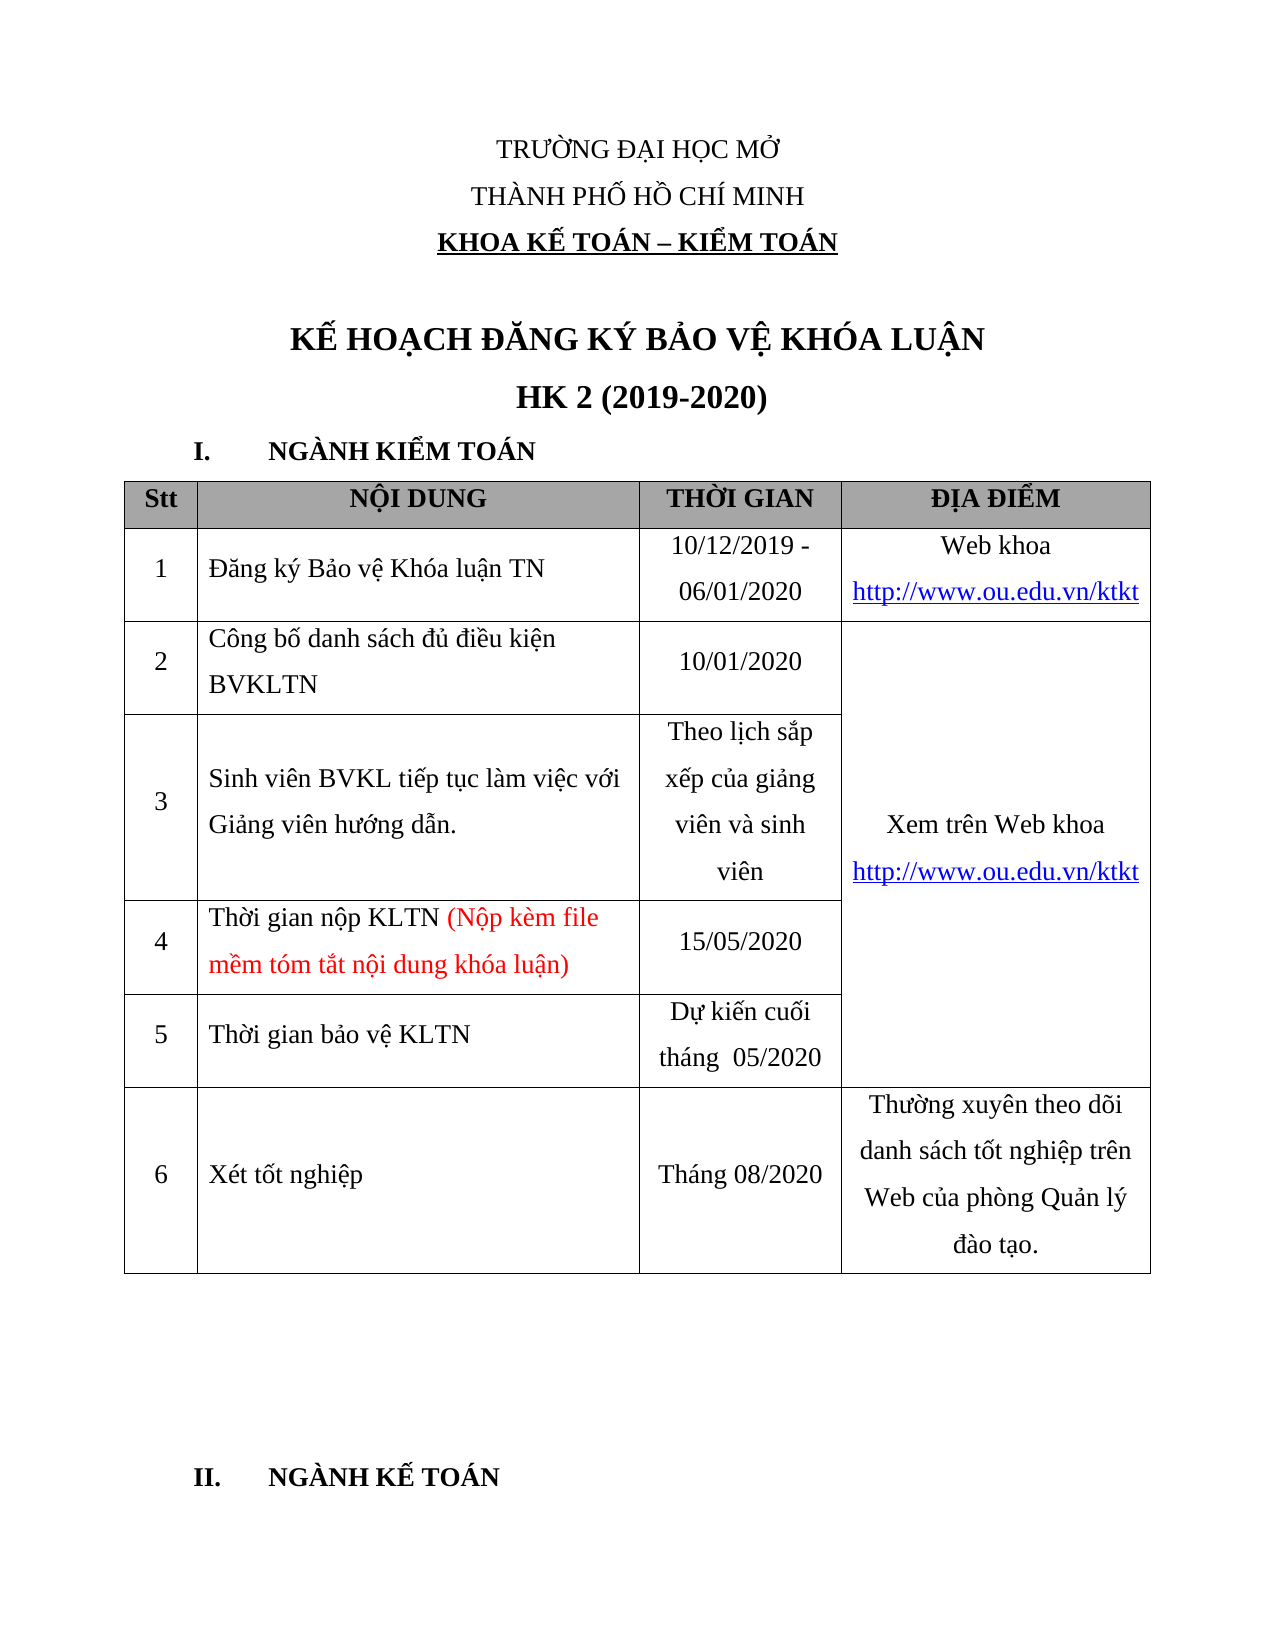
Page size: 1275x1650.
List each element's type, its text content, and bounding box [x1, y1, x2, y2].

table_cell Thường xuyên theo dõi danh sách tốt nghiệp trên Web của phòng Quản lý đào tạo. [842, 1088, 1150, 1273]
table_cell Tháng 08/2020 [640, 1088, 841, 1273]
table_cell Công bố danh sách đủ điều kiện BVKLTN [198, 622, 639, 714]
table_header THỜI GIAN [640, 482, 841, 528]
table_header Stt [125, 482, 197, 528]
table_header ĐỊA ĐIỂM [842, 482, 1150, 528]
table_cell Thời gian nộp KLTN (Nộp kèm file mềm tóm tắt nội dung khóa luận) [198, 901, 639, 993]
text KHOA KẾ TOÁN – KIỂM TOÁN [150, 226, 1125, 257]
table_cell 4 [125, 901, 197, 993]
table_cell 6 [125, 1088, 197, 1273]
table_header NỘI DUNG [198, 482, 639, 528]
table_cell Sinh viên BVKL tiếp tục làm việc với Giảng viên hướng dẫn. [198, 715, 639, 900]
list NGÀNH KIỂM TOÁN [193, 434, 1125, 466]
text KẾ HOẠCH ĐĂNG KÝ BẢO VỆ KHÓA LUẬN [150, 319, 1125, 358]
table_cell 10/12/2019 -06/01/2020 [640, 529, 841, 621]
table_cell 5 [125, 995, 197, 1087]
table_cell Xem trên Web khoa http://www.ou.edu.vn/ktkt [842, 622, 1150, 1087]
text TRƯỜNG ĐẠI HỌC MỞ [150, 133, 1125, 164]
list NGÀNH KẾ TOÁN [193, 1461, 1125, 1492]
table_cell 10/01/2020 [640, 622, 841, 714]
text HK 2 (2019-2020) [150, 377, 1125, 415]
table_cell 1 [125, 529, 197, 621]
table_cell Đăng ký Bảo vệ Khóa luận TN [198, 529, 639, 621]
text THÀNH PHỐ HỒ CHÍ MINH [150, 179, 1125, 211]
table_cell Thời gian bảo vệ KLTN [198, 995, 639, 1087]
table_cell 3 [125, 715, 197, 900]
table_cell 2 [125, 622, 197, 714]
table_cell Web khoa http://www.ou.edu.vn/ktkt [842, 529, 1150, 621]
table_cell Dự kiến cuối tháng 05/2020 [640, 995, 841, 1087]
table_cell Theo lịch sắp xếp của giảng viên và sinh viên [640, 715, 841, 900]
table_cell 15/05/2020 [640, 901, 841, 993]
table_cell Xét tốt nghiệp [198, 1088, 639, 1273]
